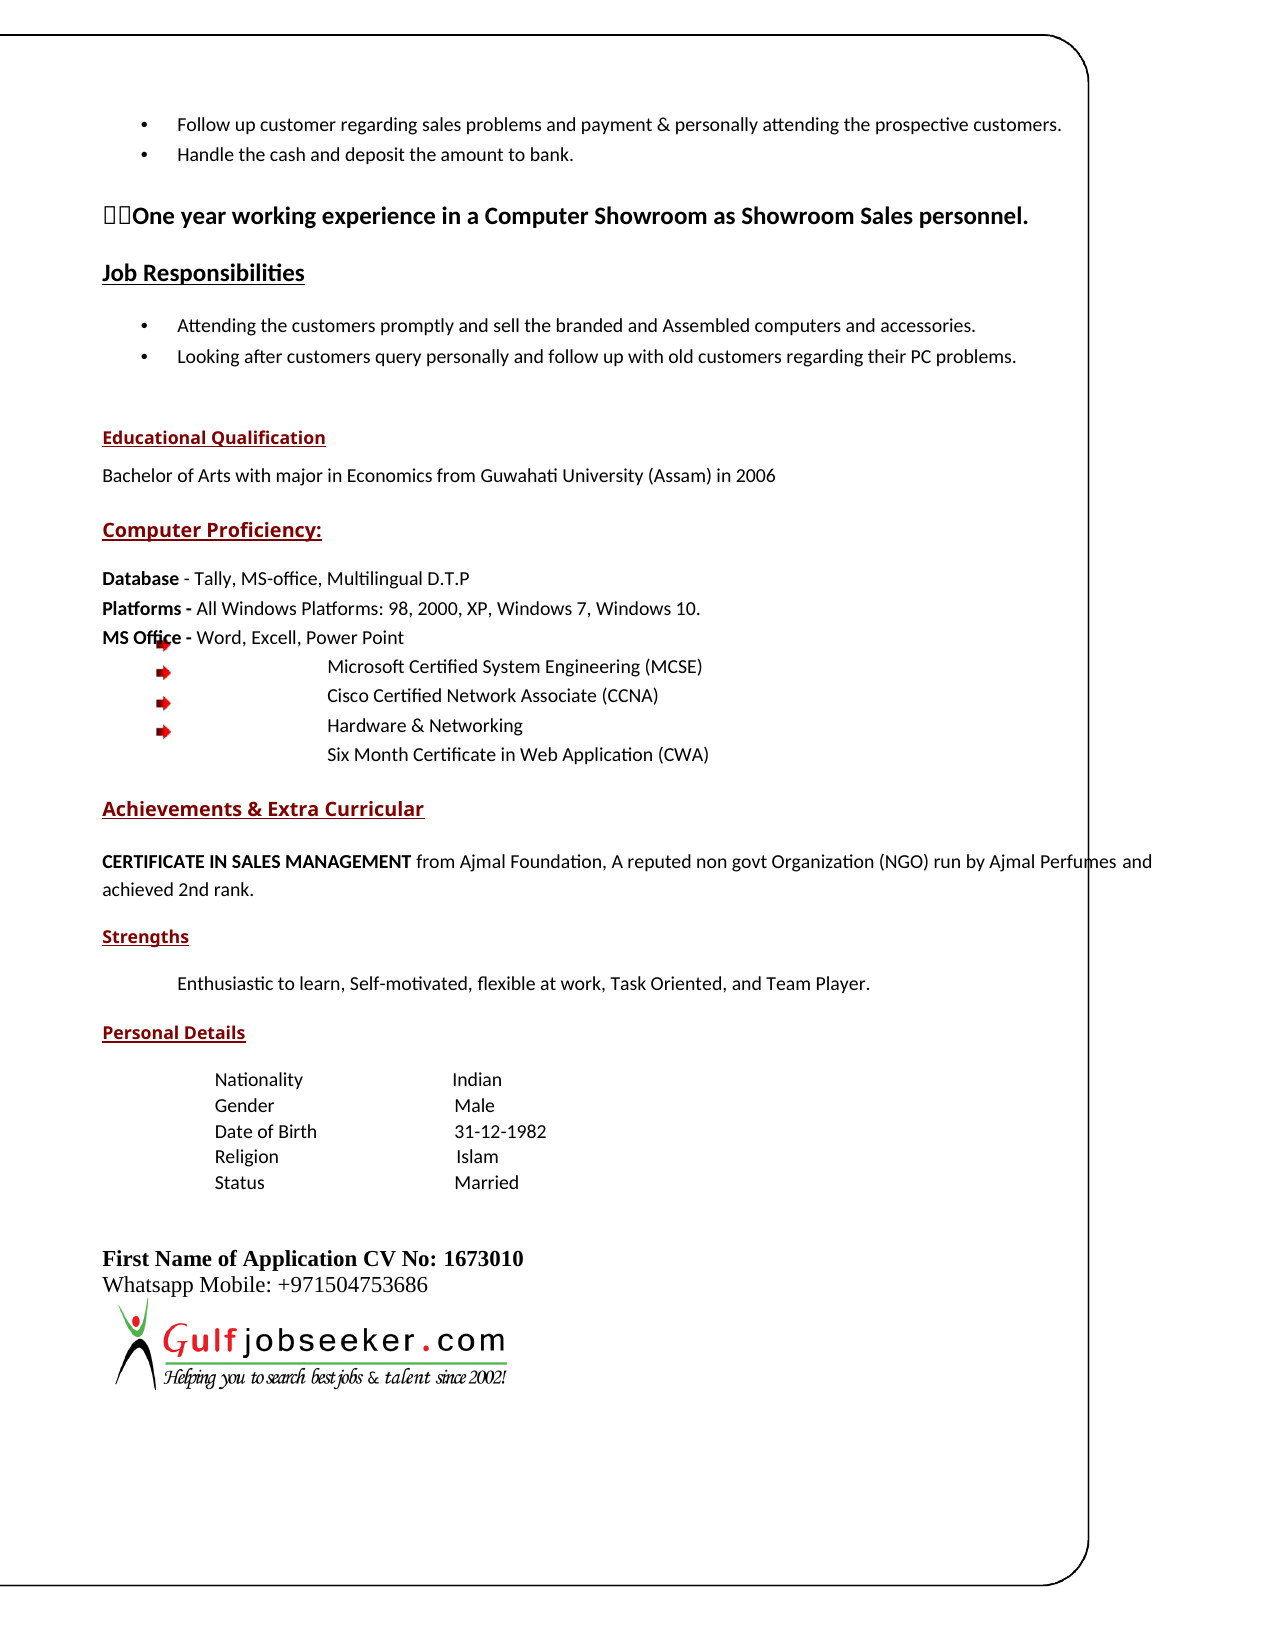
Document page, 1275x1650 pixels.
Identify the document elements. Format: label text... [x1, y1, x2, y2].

picture [0, 30, 1092, 1589]
text Computer Proficiency: [102, 516, 1173, 543]
text CERTIFICATE IN SALES MANAGEMENT from Ajmal Foundation, A reputed non govt Organization (NGO) run by Ajmal Perfumes and achieved 2nd rank. [102, 849, 1173, 901]
text Hardware & Networking [327, 713, 1173, 738]
text Platforms - All Windows Platforms: 98, 2000, XP, Windows 7, Windows 10. [102, 596, 1173, 621]
list Looking after customers query personally and follow up with old customers regarding their PC problems. [141, 344, 1173, 368]
text First Name of Application CV No: 1673010 [102, 1245, 1173, 1271]
text Job Responsibilities [102, 258, 1173, 288]
text Six Month Certificate in Web Application (CWA) [327, 742, 1173, 767]
text Status Married [214, 1171, 1173, 1195]
text Religion Islam [214, 1144, 1173, 1169]
text One year working experience in a Computer Showroom as Showroom Sales personnel. [102, 198, 1173, 232]
list Handle the cash and deposit the amount to bank. [141, 142, 1173, 167]
text Educational Qualification [102, 425, 1173, 449]
text Achievements & Extra Curricular [102, 795, 1173, 822]
text Personal Details [102, 1021, 1173, 1045]
text Bachelor of Arts with major in Economics from Guwahati University (Assam) in 2006 [102, 464, 1173, 488]
text Cisco Certified Network Associate (CCNA) [327, 683, 1173, 708]
text MS Office - Word, Excell, Power Point [102, 625, 1173, 649]
text Microsoft Certified System Engineering (MCSE) [327, 654, 1173, 679]
text Whatsapp Mobile: +971504753686 [102, 1271, 1173, 1298]
text Gender Male [214, 1093, 1173, 1118]
text Database - Tally, MS-office, Multilingual D.T.P [102, 566, 1173, 591]
text Nationality Indian [214, 1067, 1173, 1091]
text Strengths [102, 924, 1173, 948]
list Attending the customers promptly and sell the branded and Assembled computers and accessories. [141, 313, 1173, 337]
text Date of Birth 31-12-1982 [214, 1119, 1173, 1144]
text Enthusiastic to learn, Self-motivated, flexible at work, Task Oriented, and Team Player. [177, 971, 1173, 996]
list Follow up customer regarding sales problems and payment & personally attending the prospective customers. [141, 112, 1173, 137]
